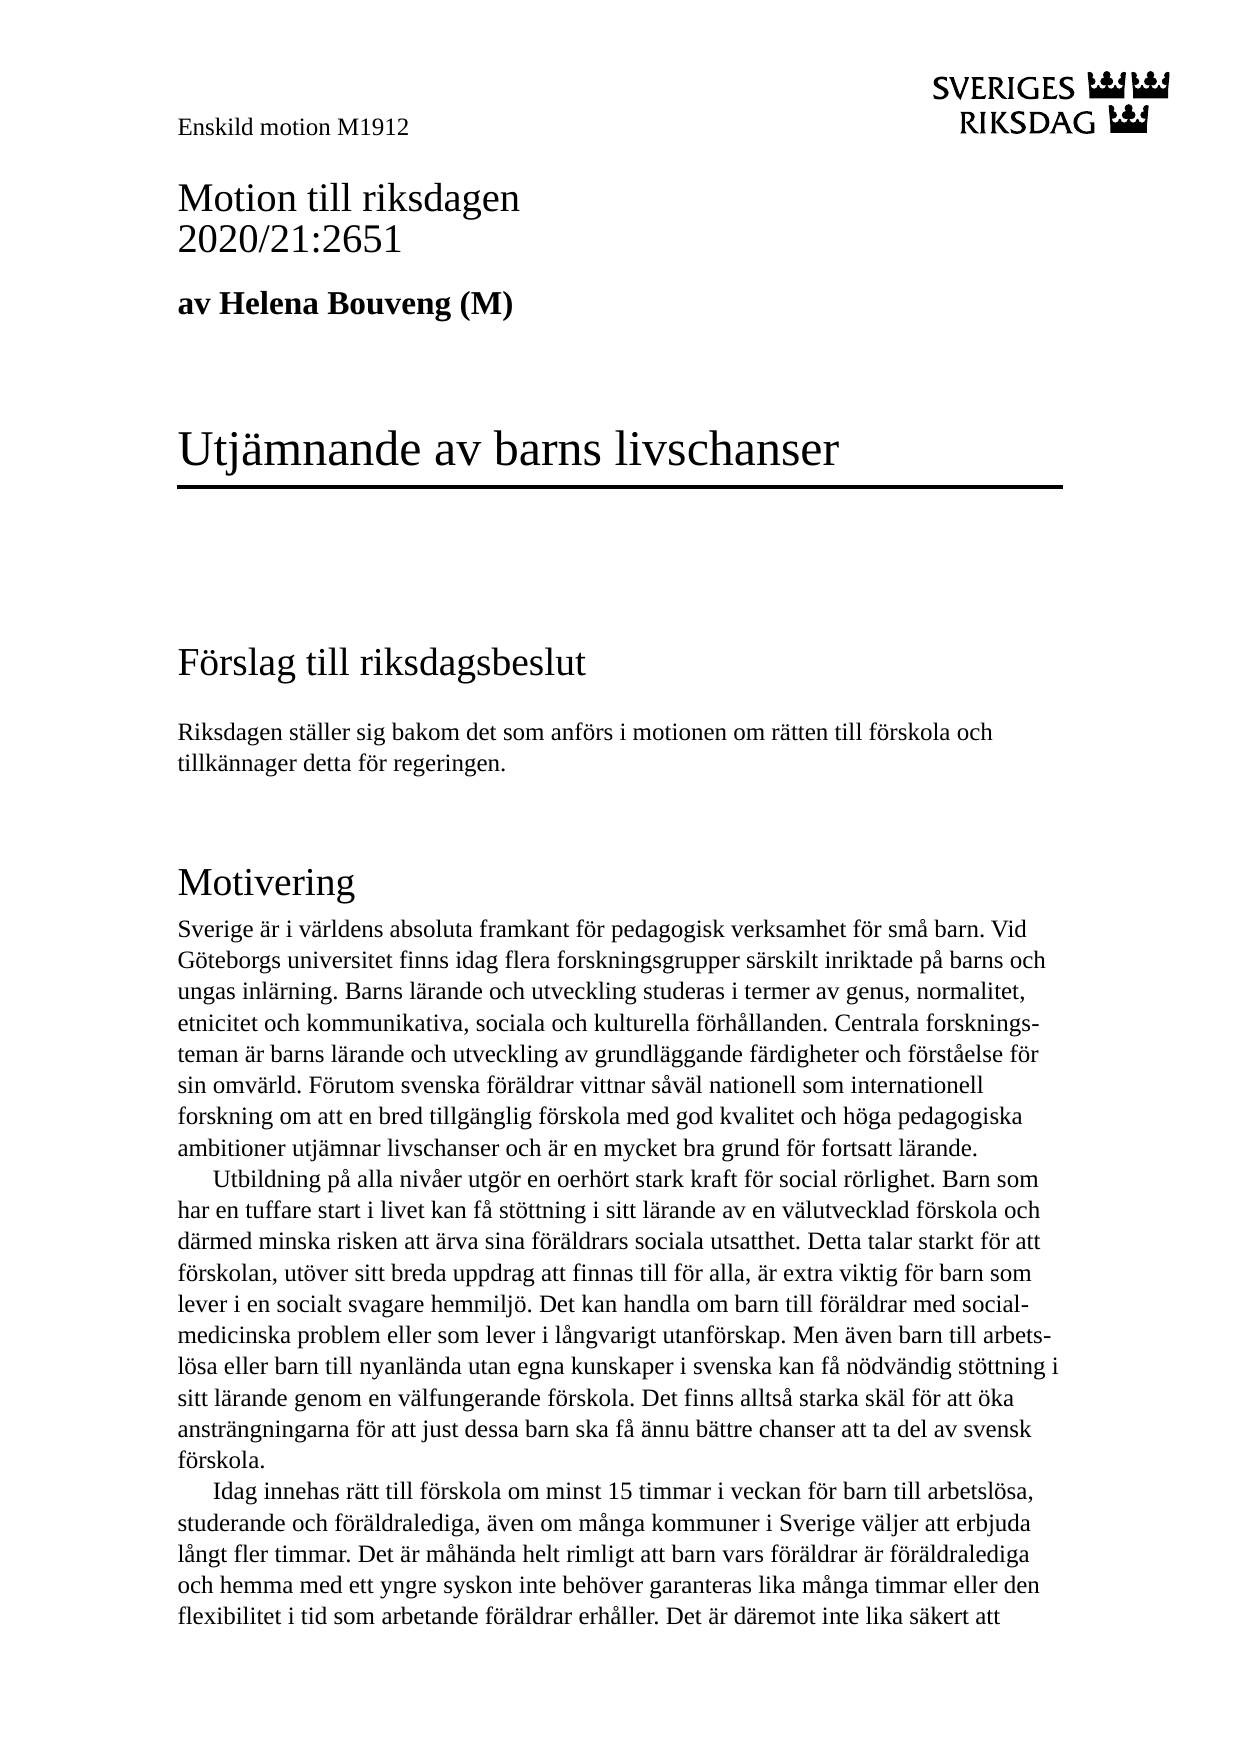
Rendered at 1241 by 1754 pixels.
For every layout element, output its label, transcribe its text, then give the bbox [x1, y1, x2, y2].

text Sverige är i världens absoluta framkant för pedagogisk verksamhet för små barn. Vid Göteborgs universitet finns idag flera forskningsgrupper särskilt inriktade på barns och ungas inlärning. Barns lärande och utveckling studeras i termer av genus, normalitet, etnicitet och kommunikativa, sociala och kulturella förhållanden. Centrala forskningsteman är barns lärande och utveckling av grundläggande färdigheter och förståelse för sin omvärld. Förutom svenska föräldrar vittnar såväl nationell som internationell forskning om att en bred tillgänglig förskola med god kvalitet och höga pedagogiska ambitioner utjämnar livschanser och är en mycket bra grund för fortsatt lärande. [177, 911, 1063, 1161]
text Utbildning på alla nivåer utgör en oerhört stark kraft för social rörlighet. Barn som har en tuffare start i livet kan få stöttning i sitt lärande av en välutvecklad förskola och därmed minska risken att ärva sina föräldrars sociala utsatthet. Detta talar starkt för att förskolan, utöver sitt breda uppdrag att finnas till för alla, är extra viktig för barn som lever i en socialt svagare hemmiljö. Det kan handla om barn till föräldrar med socialmedicinska problem eller som lever i långvarigt utanförskap. Men även barn till arbetslösa eller barn till nyanlända utan egna kunskaper i svenska kan få nödvändig stöttning i sitt lärande genom en välfungerande förskola. Det finns alltså starka skäl för att öka ansträngningarna för att just dessa barn ska få ännu bättre chanser att ta del av svensk förskola. [177, 1161, 1063, 1474]
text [177, 1474, 1063, 1630]
